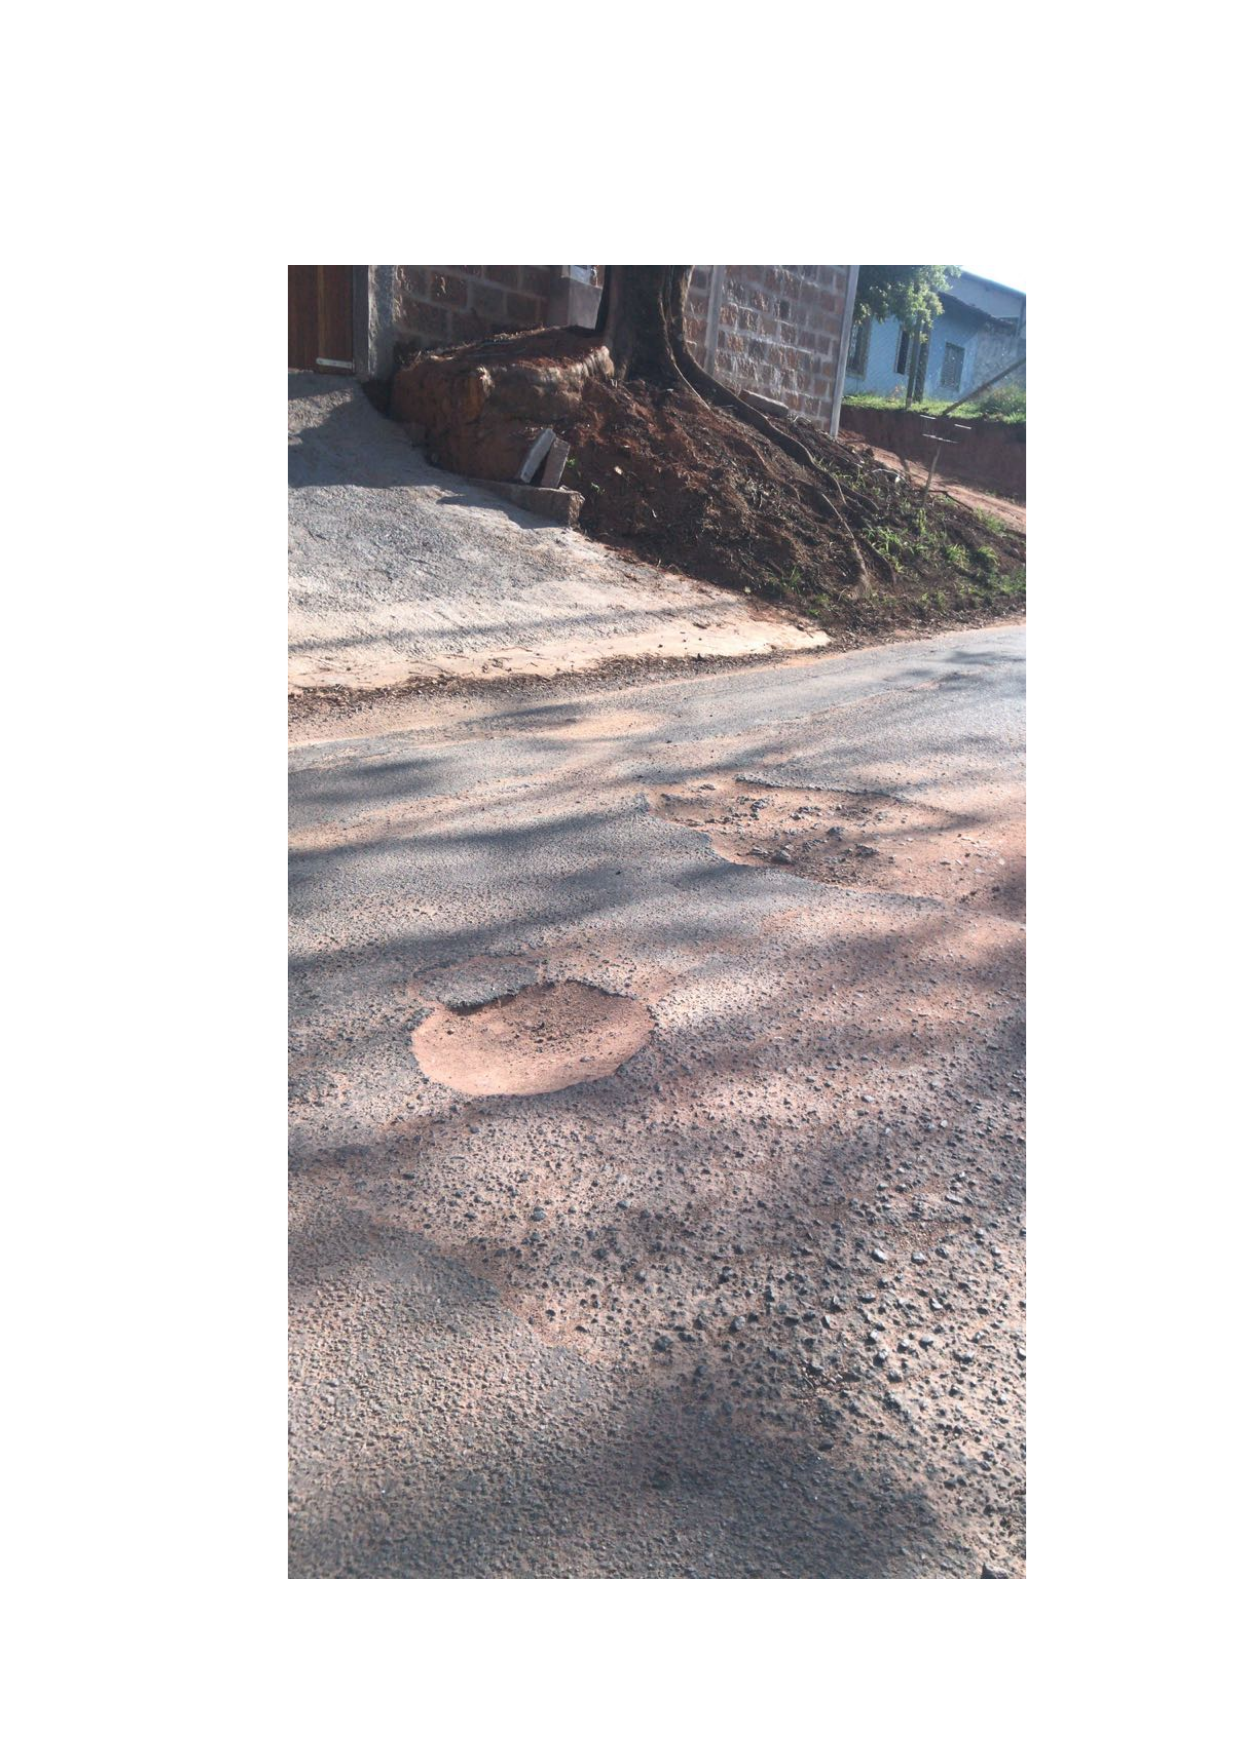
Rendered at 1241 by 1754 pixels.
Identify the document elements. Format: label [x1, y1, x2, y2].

picture [287, 265, 1027, 1579]
